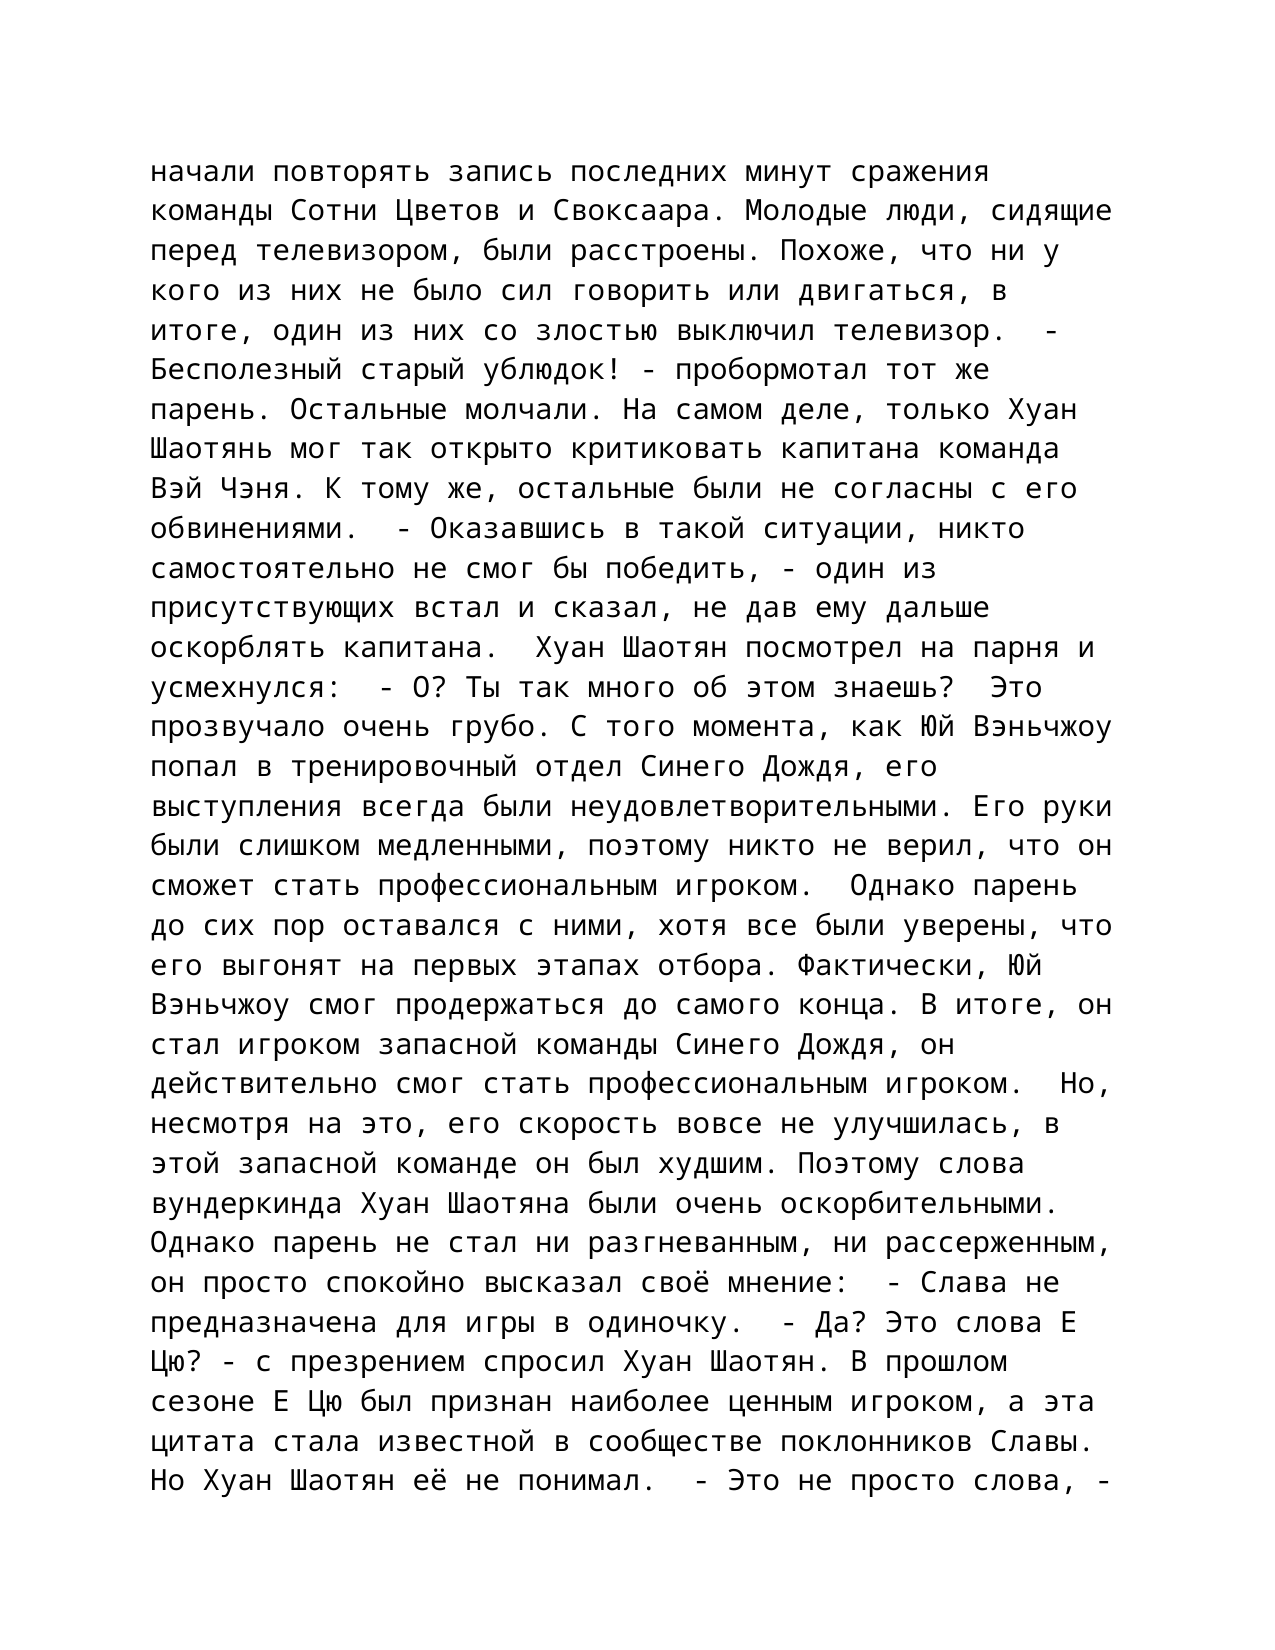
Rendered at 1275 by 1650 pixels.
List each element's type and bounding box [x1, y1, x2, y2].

text [150, 150, 1125, 1499]
